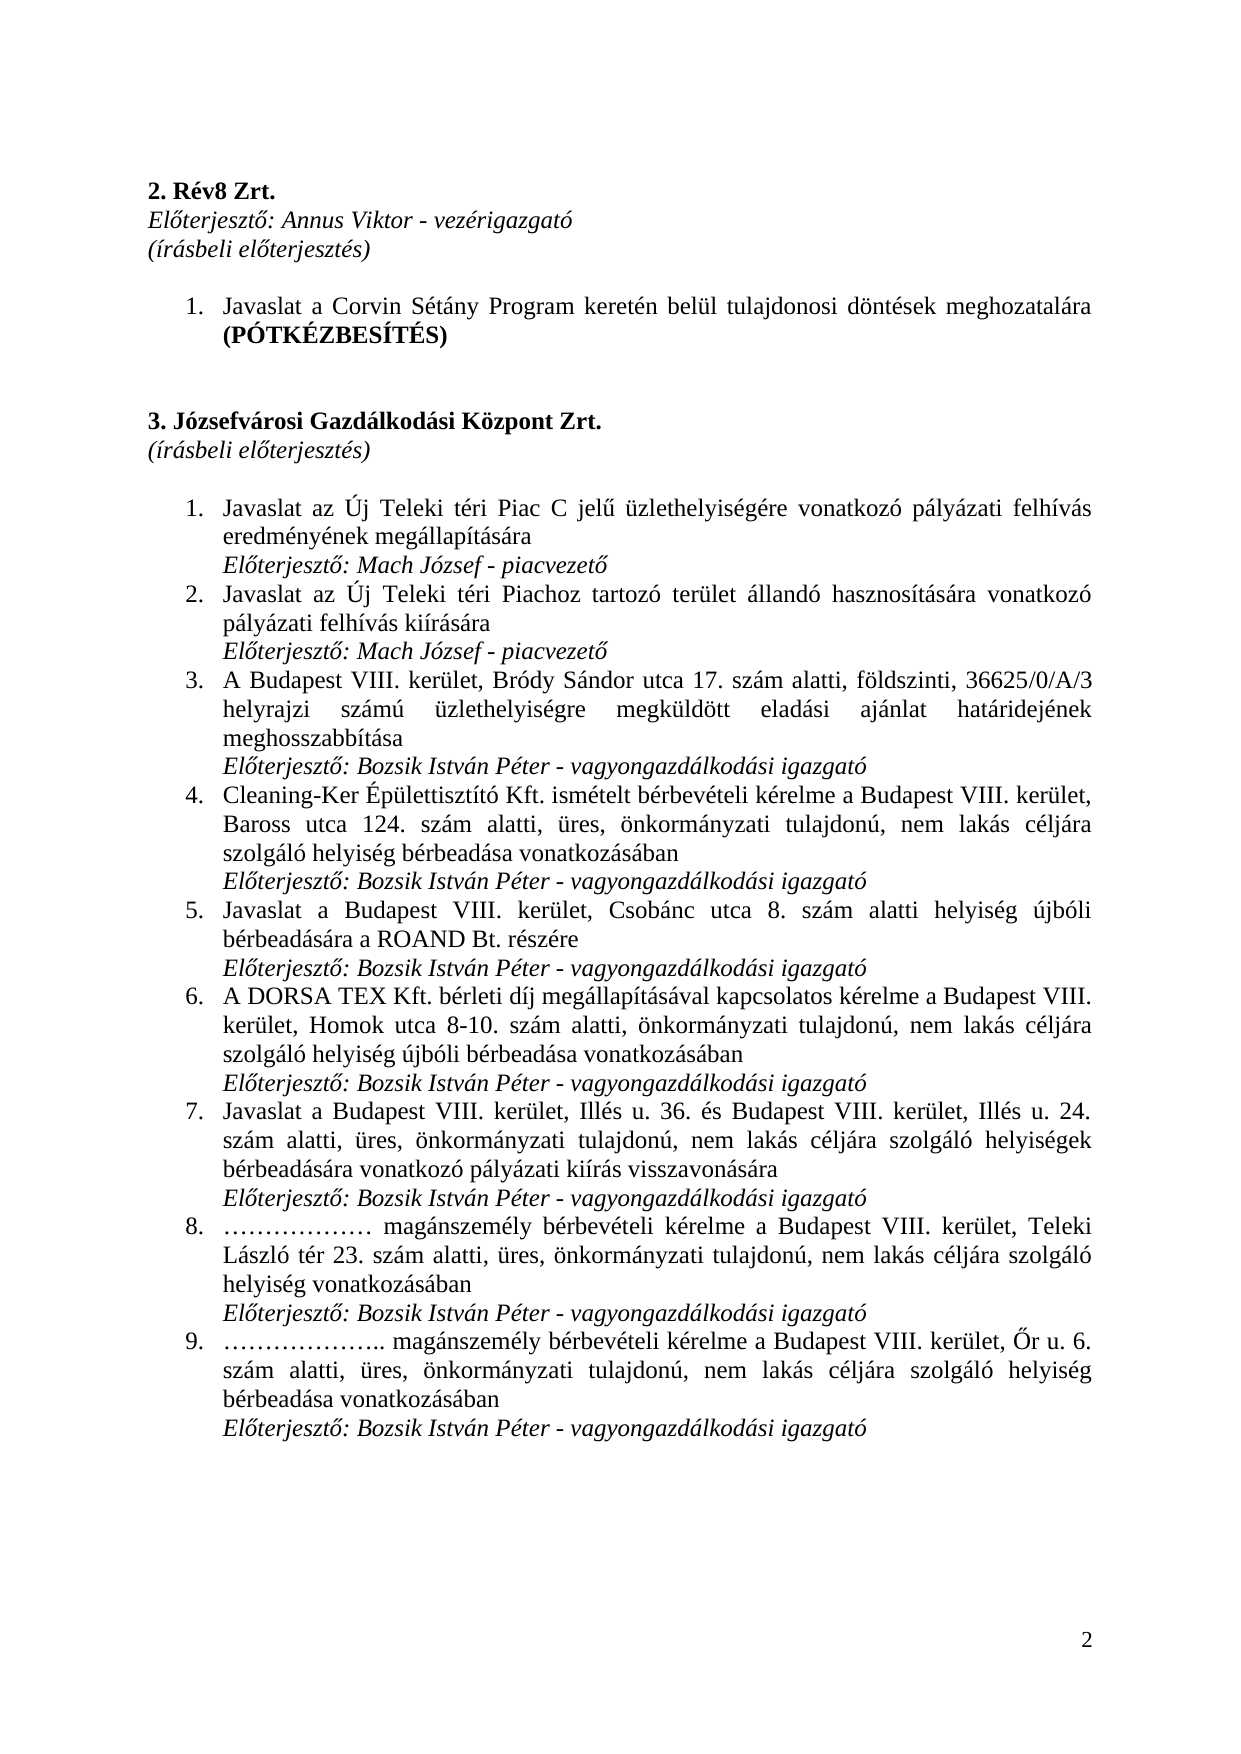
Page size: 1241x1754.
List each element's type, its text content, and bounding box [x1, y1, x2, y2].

list Előterjesztő: Bozsik István Péter - vagyongazdálkodási igazgató [223, 1298, 1093, 1326]
list ……………….. magánszemély bérbevételi kérelme a Budapest VIII. kerület, Őr u. 6. szám alatti, üres, önkormányzati tulajdonú, nem lakás céljára szolgáló helyiség bérbeadása vonatkozásában [185, 1326, 1093, 1413]
list 2. Rév8 Zrt. [148, 176, 1093, 205]
list Előterjesztő: Annus Viktor - vezérigazgató [148, 205, 1093, 234]
list Előterjesztő: Bozsik István Péter - vagyongazdálkodási igazgató [223, 751, 1093, 780]
list Javaslat az Új Teleki téri Piac C jelű üzlethelyiségére vonatkozó pályázati felhívás eredményének megállapítására [185, 493, 1093, 550]
list Előterjesztő: Bozsik István Péter - vagyongazdálkodási igazgató [223, 953, 1093, 981]
list Előterjesztő: Bozsik István Péter - vagyongazdálkodási igazgató [223, 866, 1093, 895]
list Előterjesztő: Bozsik István Péter - vagyongazdálkodási igazgató [223, 1413, 1093, 1441]
list Cleaning-Ker Épülettisztító Kft. ismételt bérbevételi kérelme a Budapest VIII. kerület, Baross utca 124. szám alatti, üres, önkormányzati tulajdonú, nem lakás céljára szolgáló helyiség bérbeadása vonatkozásában [185, 780, 1093, 866]
list Előterjesztő: Mach József - piacvezető [223, 636, 1093, 665]
list A DORSA TEX Kft. bérleti díj megállapításával kapcsolatos kérelme a Budapest VIII. kerület, Homok utca 8-10. szám alatti, önkormányzati tulajdonú, nem lakás céljára szolgáló helyiség újbóli bérbeadása vonatkozásában [185, 981, 1093, 1068]
list A Budapest VIII. kerület, Bródy Sándor utca 17. szám alatti, földszinti, 36625/0/A/3 helyrajzi számú üzlethelyiségre megküldött eladási ajánlat határidejének meghosszabbítása [185, 665, 1093, 751]
list Előterjesztő: Mach József - piacvezető [223, 550, 1093, 579]
text (írásbeli előterjesztés) [148, 435, 1093, 464]
list Javaslat a Budapest VIII. kerület, Csobánc utca 8. szám alatti helyiség újbóli bérbeadására a ROAND Bt. részére [185, 895, 1093, 953]
list Előterjesztő: Bozsik István Péter - vagyongazdálkodási igazgató [223, 1183, 1093, 1211]
list Javaslat a Corvin Sétány Program keretén belül tulajdonosi döntések meghozatalára (PÓTKÉZBESÍTÉS) [185, 291, 1093, 349]
text 3. Józsefvárosi Gazdálkodási Központ Zrt. [148, 406, 1093, 435]
list ……………… magánszemély bérbevételi kérelme a Budapest VIII. kerület, Teleki László tér 23. szám alatti, üres, önkormányzati tulajdonú, nem lakás céljára szolgáló helyiség vonatkozásában [185, 1211, 1093, 1298]
text (írásbeli előterjesztés) [148, 234, 1093, 263]
list Javaslat az Új Teleki téri Piachoz tartozó terület állandó hasznosítására vonatkozó pályázati felhívás kiírására [185, 579, 1093, 636]
list Javaslat a Budapest VIII. kerület, Illés u. 36. és Budapest VIII. kerület, Illés u. 24. szám alatti, üres, önkormányzati tulajdonú, nem lakás céljára szolgáló helyiségek bérbeadására vonatkozó pályázati kiírás visszavonására [185, 1096, 1093, 1183]
list Előterjesztő: Bozsik István Péter - vagyongazdálkodási igazgató [223, 1068, 1093, 1096]
